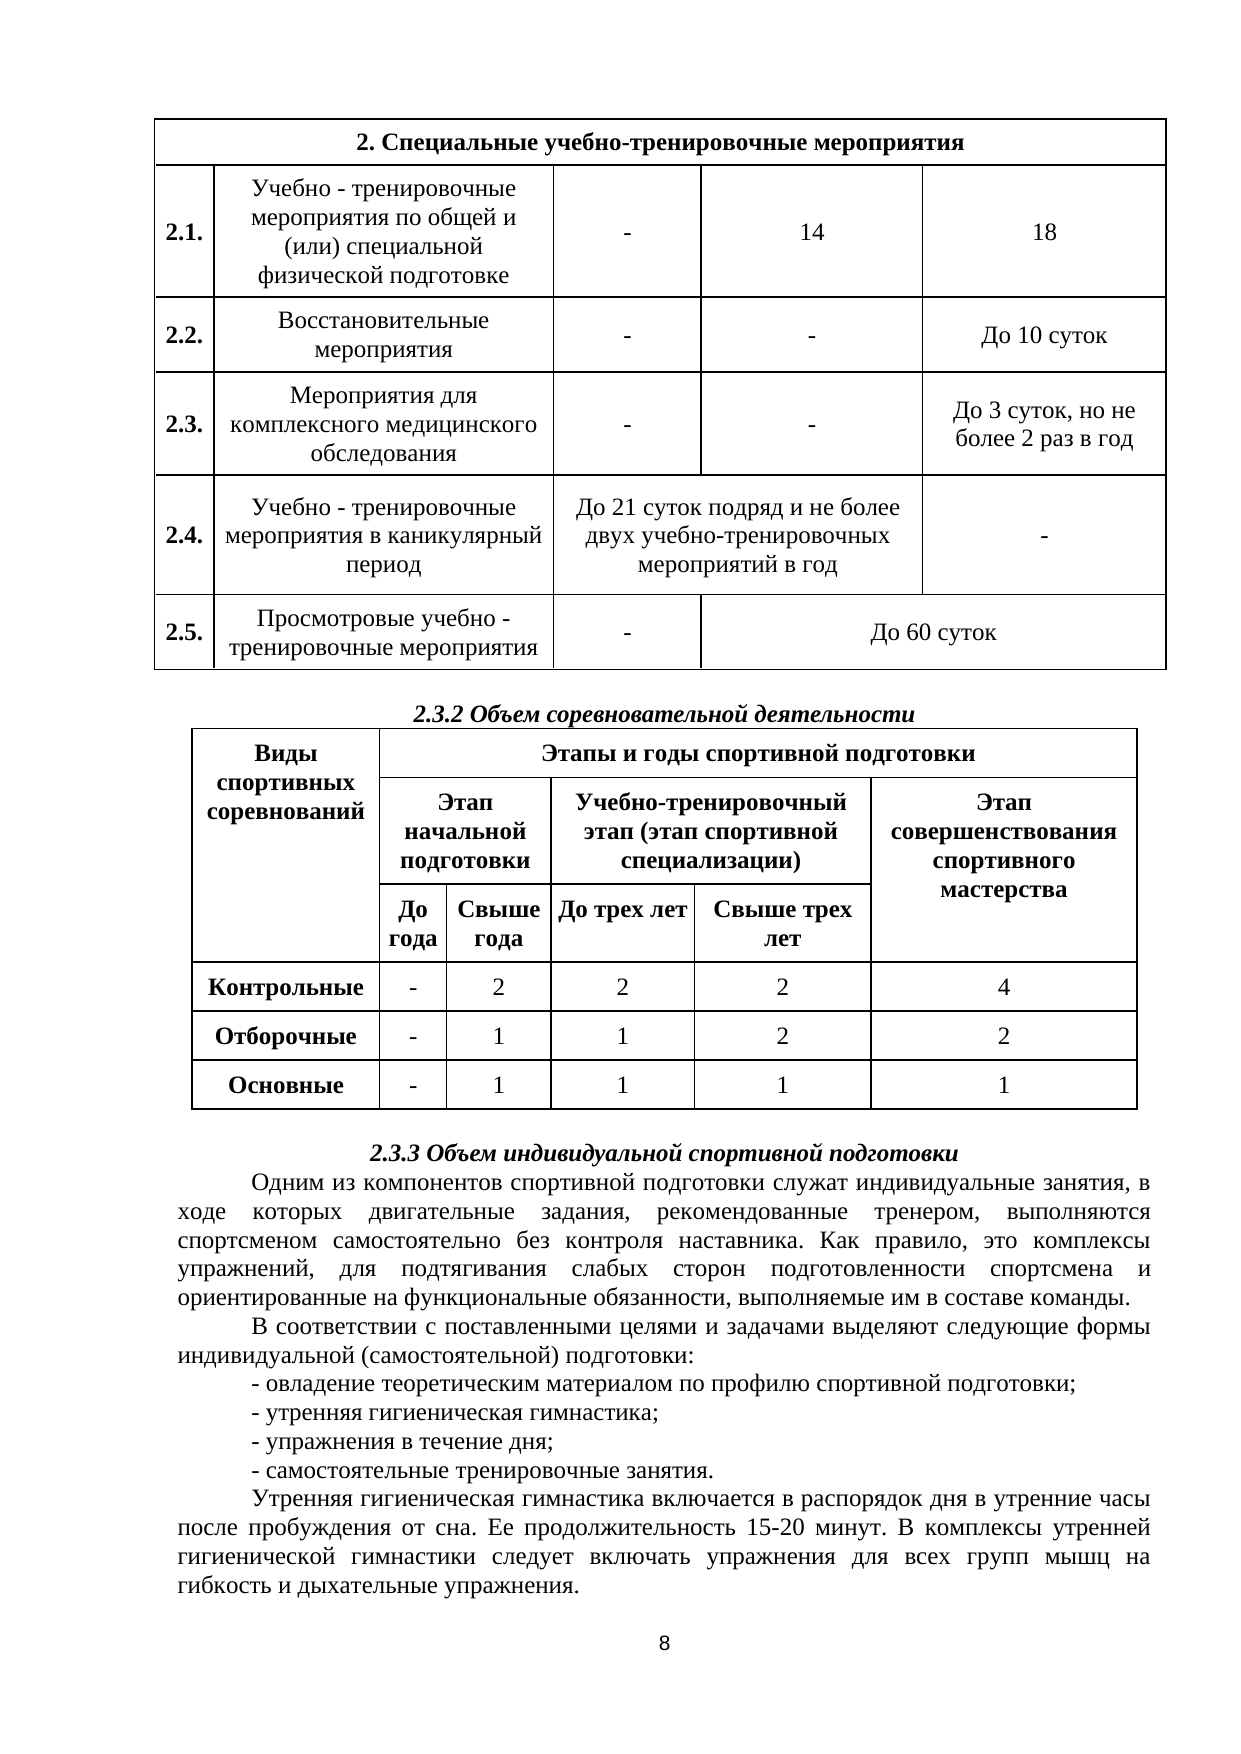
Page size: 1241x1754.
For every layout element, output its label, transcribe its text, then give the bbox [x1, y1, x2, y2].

text 2.3.2 Объем соревновательной деятельности [177, 699, 1152, 727]
table_cell Учебно - тренировочные мероприятия в каникулярный период [215, 476, 553, 594]
table_cell Этап совершенствования спортивного мастерства [872, 778, 1136, 961]
table_cell 18 [923, 166, 1165, 296]
table_cell 2 [552, 963, 694, 1010]
table_cell 2.1. [155, 165, 213, 296]
table_cell - [923, 476, 1165, 594]
table_cell - [380, 1061, 446, 1108]
table_cell 2 [872, 1012, 1136, 1059]
table_cell Свыше года [447, 885, 550, 961]
table_cell 2 [695, 1012, 870, 1059]
table_cell 14 [702, 166, 922, 296]
table_cell Свыше трех лет [695, 885, 870, 961]
table_cell 1 [552, 1012, 694, 1059]
table_cell 1 [447, 1061, 550, 1108]
table_cell Мероприятия для комплексного медицинского обследования [215, 373, 553, 474]
table_cell Основные [193, 1061, 379, 1108]
table_cell Просмотровые учебно - тренировочные мероприятия [215, 595, 553, 668]
table_cell Отборочные [193, 1012, 379, 1059]
table_cell До 60 суток [702, 595, 1165, 668]
table_cell - [702, 373, 922, 474]
table_cell До трех лет [552, 885, 694, 961]
table_cell 2 [695, 963, 870, 1010]
table_cell Учебно - тренировочные мероприятия по общей и (или) специальной физической подготовке [215, 166, 553, 296]
table_cell 2.2. [155, 297, 213, 371]
table_cell 1 [552, 1061, 694, 1108]
table_cell 2.5. [155, 595, 213, 668]
table_cell 2. Специальные учебно-тренировочные мероприятия [155, 120, 1165, 164]
table_cell Контрольные [193, 963, 379, 1010]
table_header Этапы и годы спортивной подготовки [380, 729, 1136, 777]
table_cell - [554, 595, 700, 668]
table_cell 1 [872, 1061, 1136, 1108]
table_cell 2.3. [155, 372, 213, 474]
table_cell - [702, 298, 922, 371]
table_cell До 21 суток подряд и не более двух учебно-тренировочных мероприятий в год [554, 476, 922, 594]
table_cell - [554, 298, 700, 371]
text - овладение теоретическим материалом по профилю спортивной подготовки; [177, 1368, 1152, 1397]
text Одним из компонентов спортивной подготовки служат индивидуальные занятия, в ходе которых двигательные задания, рекомендованные тренером, выполняются спортсменом самостоятельно без контроля наставника. Как правило, это комплексы упражнений, для подтягивания слабых сторон подготовленности спортсмена и ориентированные на функциональные обязанности, выполняемые им в составе команды. [177, 1167, 1152, 1311]
table_cell 4 [872, 963, 1136, 1010]
text - упражнения в течение дня; [177, 1426, 1152, 1455]
table_cell Восстановительные мероприятия [215, 298, 553, 371]
table_cell 1 [695, 1061, 870, 1108]
table_cell 2.4. [155, 475, 213, 594]
table_cell - [554, 166, 700, 296]
table_cell 2 [447, 963, 550, 1010]
text Утренняя гигиеническая гимнастика включается в распорядок дня в утренние часы после пробуждения от сна. Ее продолжительность 15-20 минут. В комплексы утренней гигиенической гимнастики следует включать упражнения для всех групп мышц на гибкость и дыхательные упражнения. [177, 1483, 1152, 1598]
table_cell 1 [447, 1012, 550, 1059]
table_cell - [554, 373, 700, 474]
text 2.3.3 Объем индивидуальной спортивной подготовки [177, 1138, 1152, 1167]
table_cell Учебно-тренировочный этап (этап спортивной специализации) [552, 778, 870, 883]
table_cell До 10 суток [923, 298, 1165, 371]
table_cell - [380, 1012, 446, 1059]
text - утренняя гигиеническая гимнастика; [177, 1397, 1152, 1426]
table_cell До года [380, 885, 446, 961]
text В соответствии с поставленными целями и задачами выделяют следующие формы индивидуальной (самостоятельной) подготовки: [177, 1311, 1152, 1368]
table_cell До 3 суток, но не более 2 раз в год [923, 373, 1165, 474]
table_cell Этап начальной подготовки [380, 778, 550, 883]
table_cell - [380, 963, 446, 1010]
text - самостоятельные тренировочные занятия. [177, 1455, 1152, 1483]
table_header Виды спортивных соревнований [193, 729, 379, 961]
